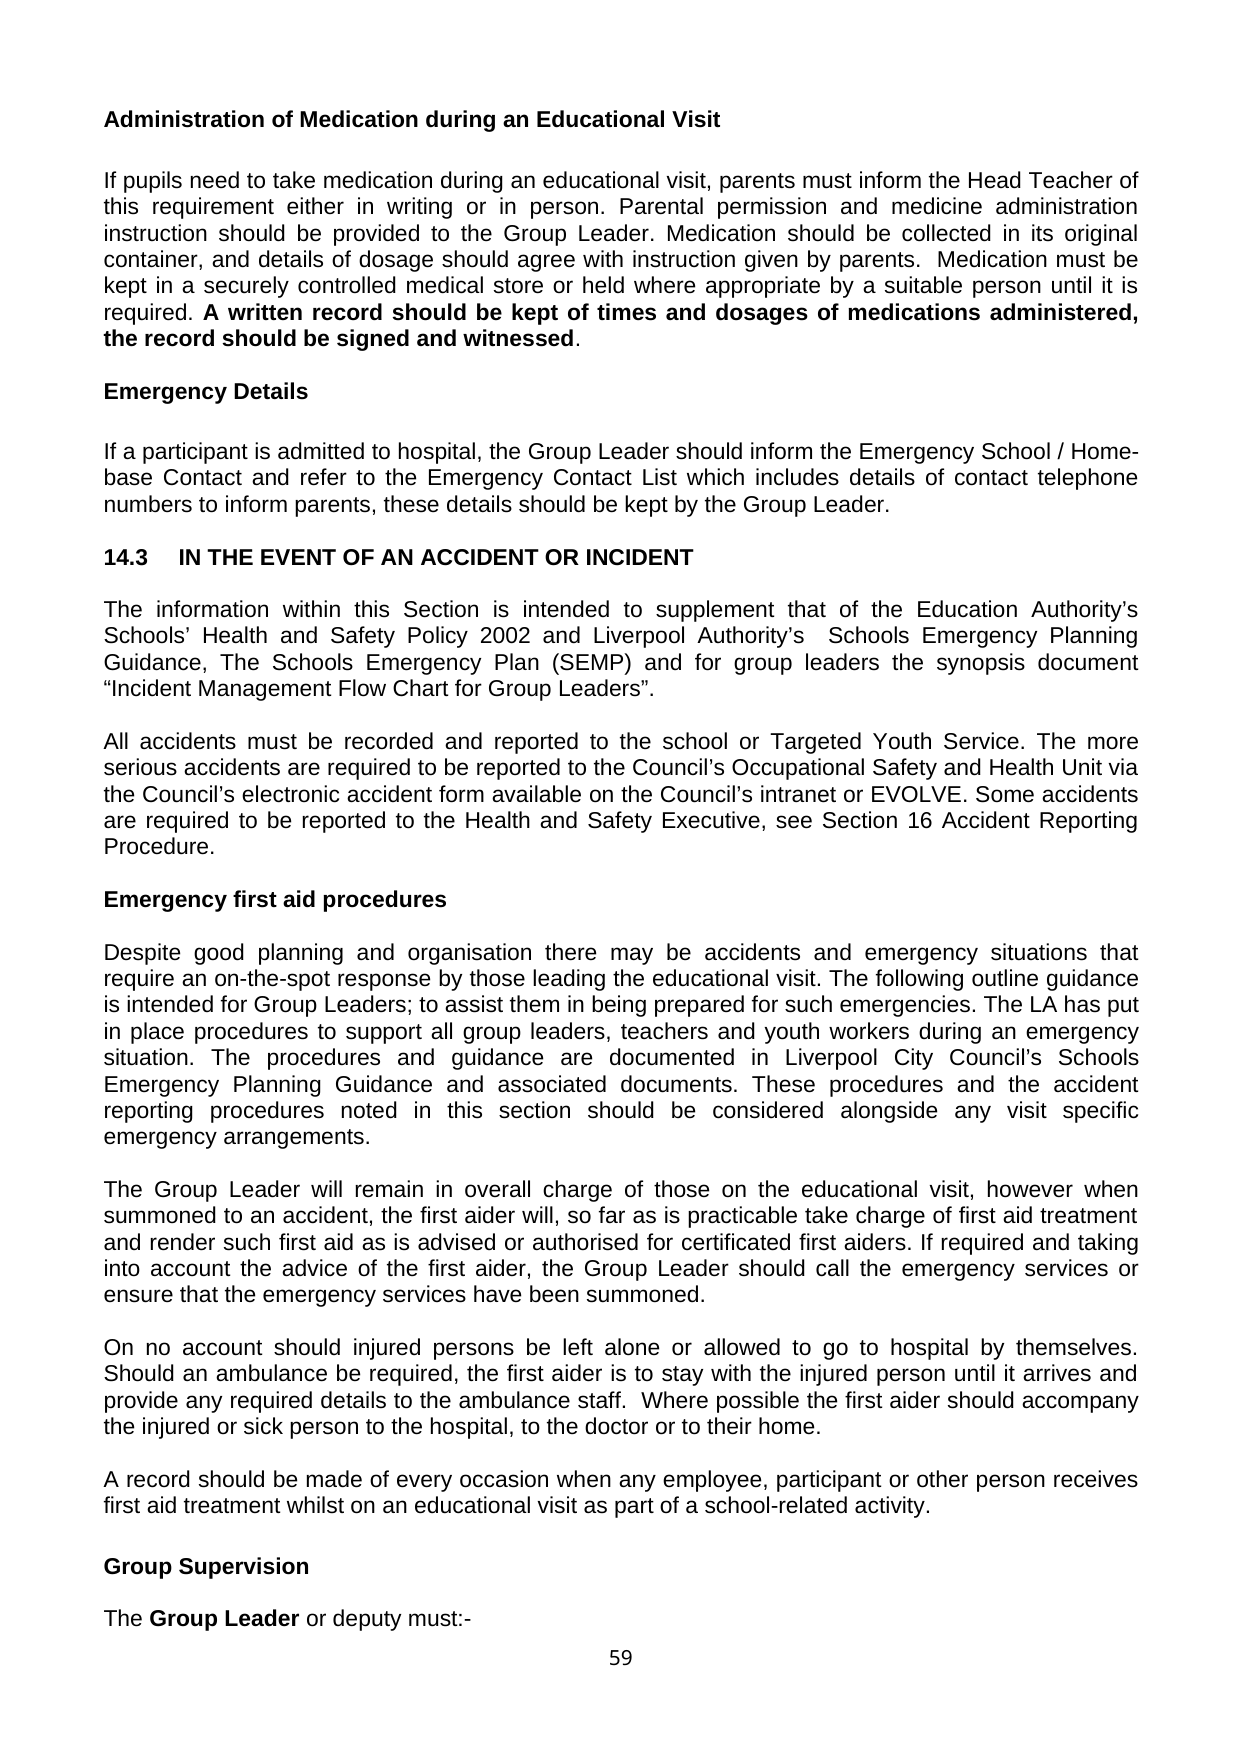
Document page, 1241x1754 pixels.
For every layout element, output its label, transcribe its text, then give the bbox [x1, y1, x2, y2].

text On no account should injured persons be left alone or allowed to go to hospital by themselves. Should an ambulance be required, the first aider is to stay with the injured person until it arrives and provide any required details to the ambulance staff. Where possible the first aider should accompany the injured or sick person to the hospital, to the doctor or to their home. [103, 1334, 1140, 1439]
text Group Supervision [103, 1553, 1140, 1579]
text Emergency Details [103, 378, 1140, 404]
text If a participant is admitted to hospital, the Group Leader should inform the Emergency School / Home-base Contact and refer to the Emergency Contact List which includes details of contact telephone numbers to inform parents, these details should be kept by the Group Leader. [103, 438, 1140, 517]
text All accidents must be recorded and reported to the school or Targeted Youth Service. The more serious accidents are required to be reported to the Council’s Occupational Safety and Health Unit via the Council’s electronic accident form available on the Council’s intranet or EVOLVE. Some accidents are required to be reported to the Health and Safety Executive, see Section 16 Accident Reporting Procedure. [103, 728, 1140, 860]
text The Group Leader or deputy must:- [103, 1605, 1140, 1632]
text Despite good planning and organisation there may be accidents and emergency situations that require an on-the-spot response by those leading the educational visit. The following outline guidance is intended for Group Leaders; to assist them in being prepared for such emergencies. The LA has put in place procedures to support all group leaders, teachers and youth workers during an emergency situation. The procedures and guidance are documented in Liverpool City Council’s Schools Emergency Planning Guidance and associated documents. These procedures and the accident reporting procedures noted in this section should be considered alongside any visit specific emergency arrangements. [103, 939, 1140, 1149]
text A record should be made of every occasion when any employee, participant or other person receives first aid treatment whilst on an educational visit as part of a school-related activity. [103, 1466, 1140, 1518]
text If pupils need to take medication during an educational visit, parents must inform the Head Teacher of this requirement either in writing or in person. Parental permission and medicine administration instruction should be provided to the Group Leader. Medication should be collected in its original container, and details of dosage should agree with instruction given by parents. Medication must be kept in a securely controlled medical store or held where appropriate by a suitable person until it is required. A written record should be kept of times and dosages of medications administered, the record should be signed and witnessed. [103, 167, 1140, 351]
subtitle IN THE EVENT OF AN ACCIDENT OR INCIDENT [103, 543, 1140, 570]
text The information within this Section is intended to supplement that of the Education Authority’s Schools’ Health and Safety Policy 2002 and Liverpool Authority’s Schools Emergency Planning Guidance, The Schools Emergency Plan (SEMP) and for group leaders the synopsis document “Incident Management Flow Chart for Group Leaders”. [103, 596, 1140, 702]
text Emergency first aid procedures [103, 886, 1140, 912]
text The Group Leader will remain in overall charge of those on the educational visit, however when summoned to an accident, the first aider will, so far as is practicable take charge of first aid treatment and render such first aid as is advised or authorised for certificated first aiders. If required and taking into account the advice of the first aider, the Group Leader should call the emergency services or ensure that the emergency services have been summoned. [103, 1176, 1140, 1308]
text Administration of Medication during an Educational Visit [103, 106, 1140, 133]
